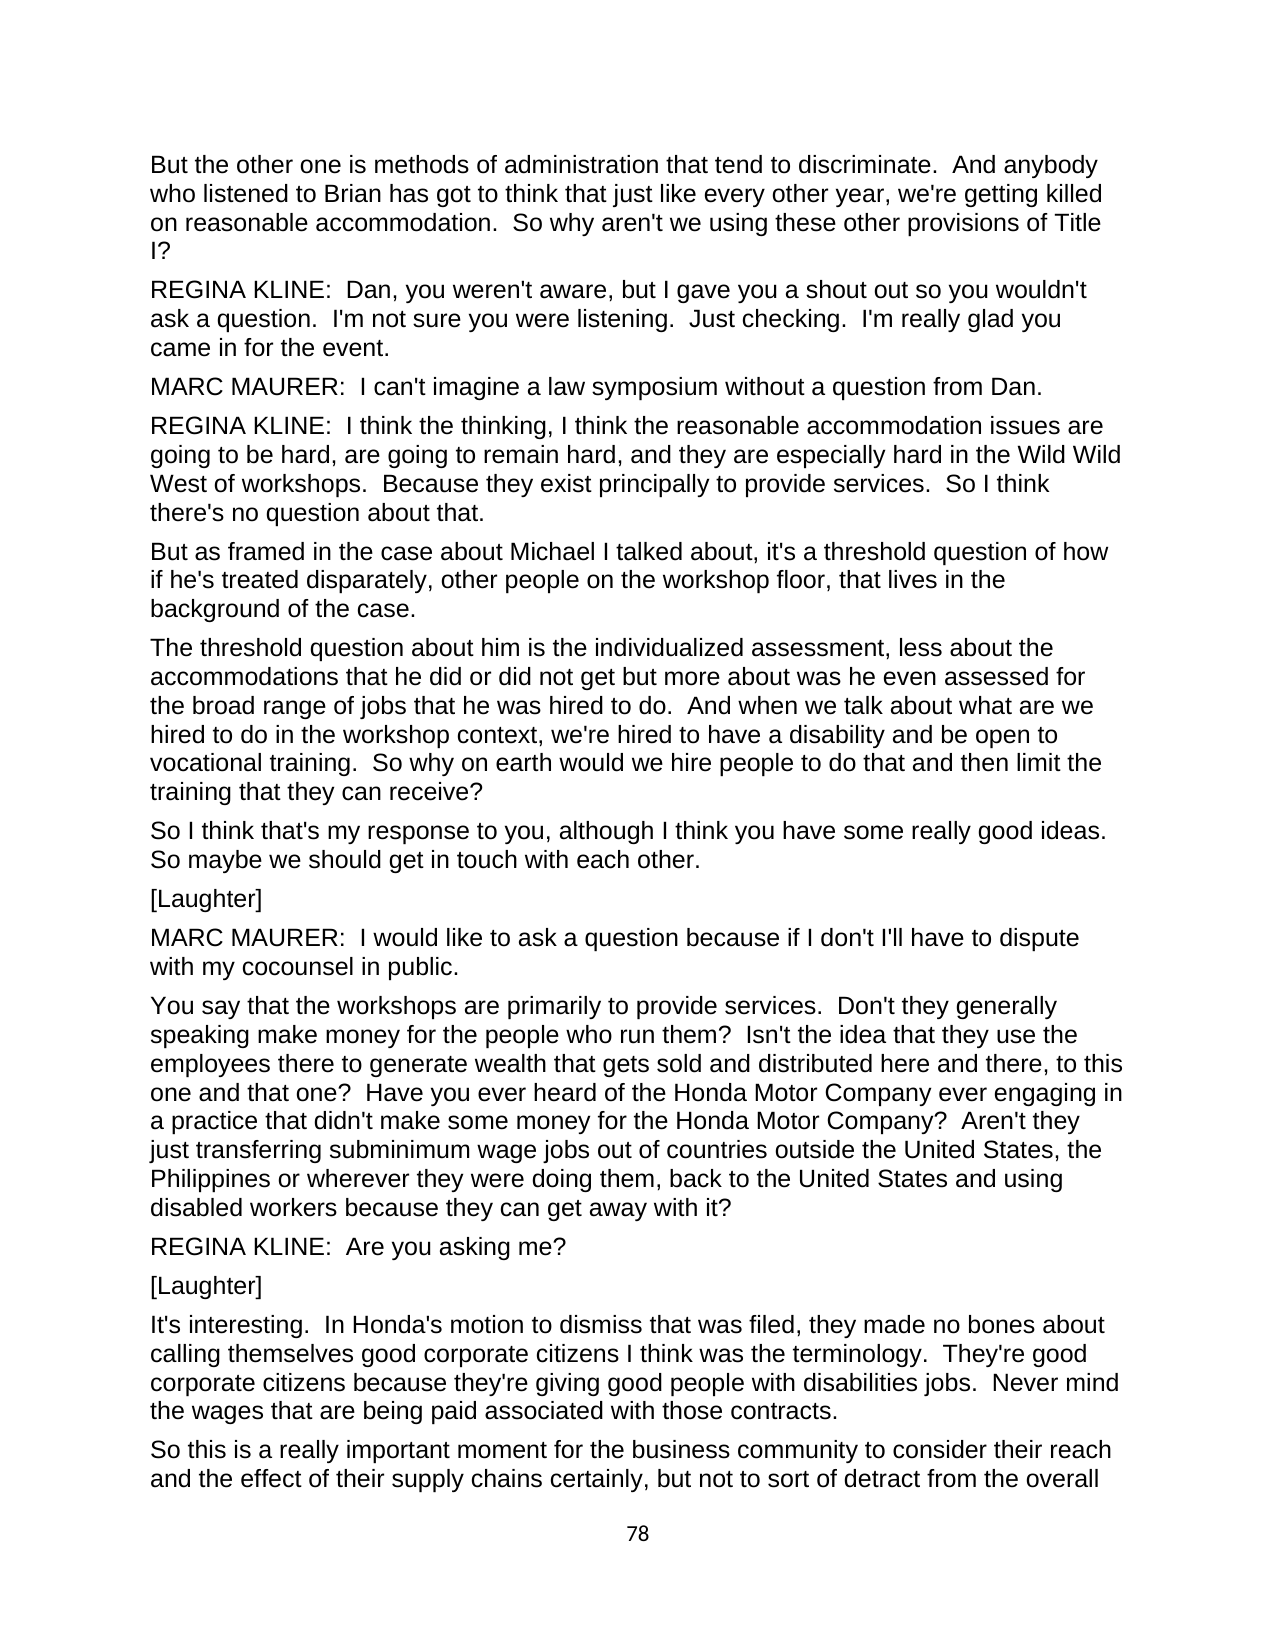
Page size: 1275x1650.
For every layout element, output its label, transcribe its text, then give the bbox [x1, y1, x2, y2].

text REGINA KLINE: Dan, you weren't aware, but I gave you a shout out so you wouldn't ask a question. I'm not sure you were listening. Just checking. I'm really glad you came in for the event. [150, 275, 1125, 362]
text MARC MAURER: I would like to ask a question because if I don't I'll have to dispute with my cocounsel in public. [150, 923, 1125, 981]
text So I think that's my response to you, although I think you have some really good ideas. So maybe we should get in touch with each other. [150, 816, 1125, 874]
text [150, 1435, 1125, 1493]
text But the other one is methods of administration that tend to discriminate. And anybody who listened to Brian has got to think that just like every other year, we're getting killed on reasonable accommodation. So why aren't we using these other provisions of Title I? [150, 150, 1125, 265]
text But as framed in the case about Michael I talked about, it's a threshold question of how if he's treated disparately, other people on the workshop floor, that lives in the background of the case. [150, 537, 1125, 623]
text It's interesting. In Honda's motion to dismiss that was filed, they made no bones about calling themselves good corporate citizens I think was the terminology. They're good corporate citizens because they're giving good people with disabilities jobs. Never mind the wages that are being paid associated with those contracts. [150, 1310, 1125, 1425]
text You say that the workshops are primarily to provide services. Don't they generally speaking make money for the people who run them? Isn't the idea that they use the employees there to generate wealth that gets sold and distributed here and there, to this one and that one? Have you ever heard of the Honda Motor Company ever engaging in a practice that didn't make some money for the Honda Motor Company? Aren't they just transferring subminimum wage jobs out of countries outside the United States, the Philippines or wherever they were doing them, back to the United States and using disabled workers because they can get away with it? [150, 991, 1125, 1221]
text [Laughter] [150, 884, 1125, 913]
text The threshold question about him is the individualized assessment, less about the accommodations that he did or did not get but more about was he even assessed for the broad range of jobs that he was hired to do. And when we talk about what are we hired to do in the workshop context, we're hired to have a disability and be open to vocational training. So why on earth would we hire people to do that and then limit the training that they can receive? [150, 633, 1125, 806]
text MARC MAURER: I can't imagine a law symposium without a question from Dan. [150, 372, 1125, 401]
text REGINA KLINE: Are you asking me? [150, 1232, 1125, 1260]
text [Laughter] [150, 1271, 1125, 1299]
text REGINA KLINE: I think the thinking, I think the reasonable accommodation issues are going to be hard, are going to remain hard, and they are especially hard in the Wild Wild West of workshops. Because they exist principally to provide services. So I think there's no question about that. [150, 411, 1125, 526]
